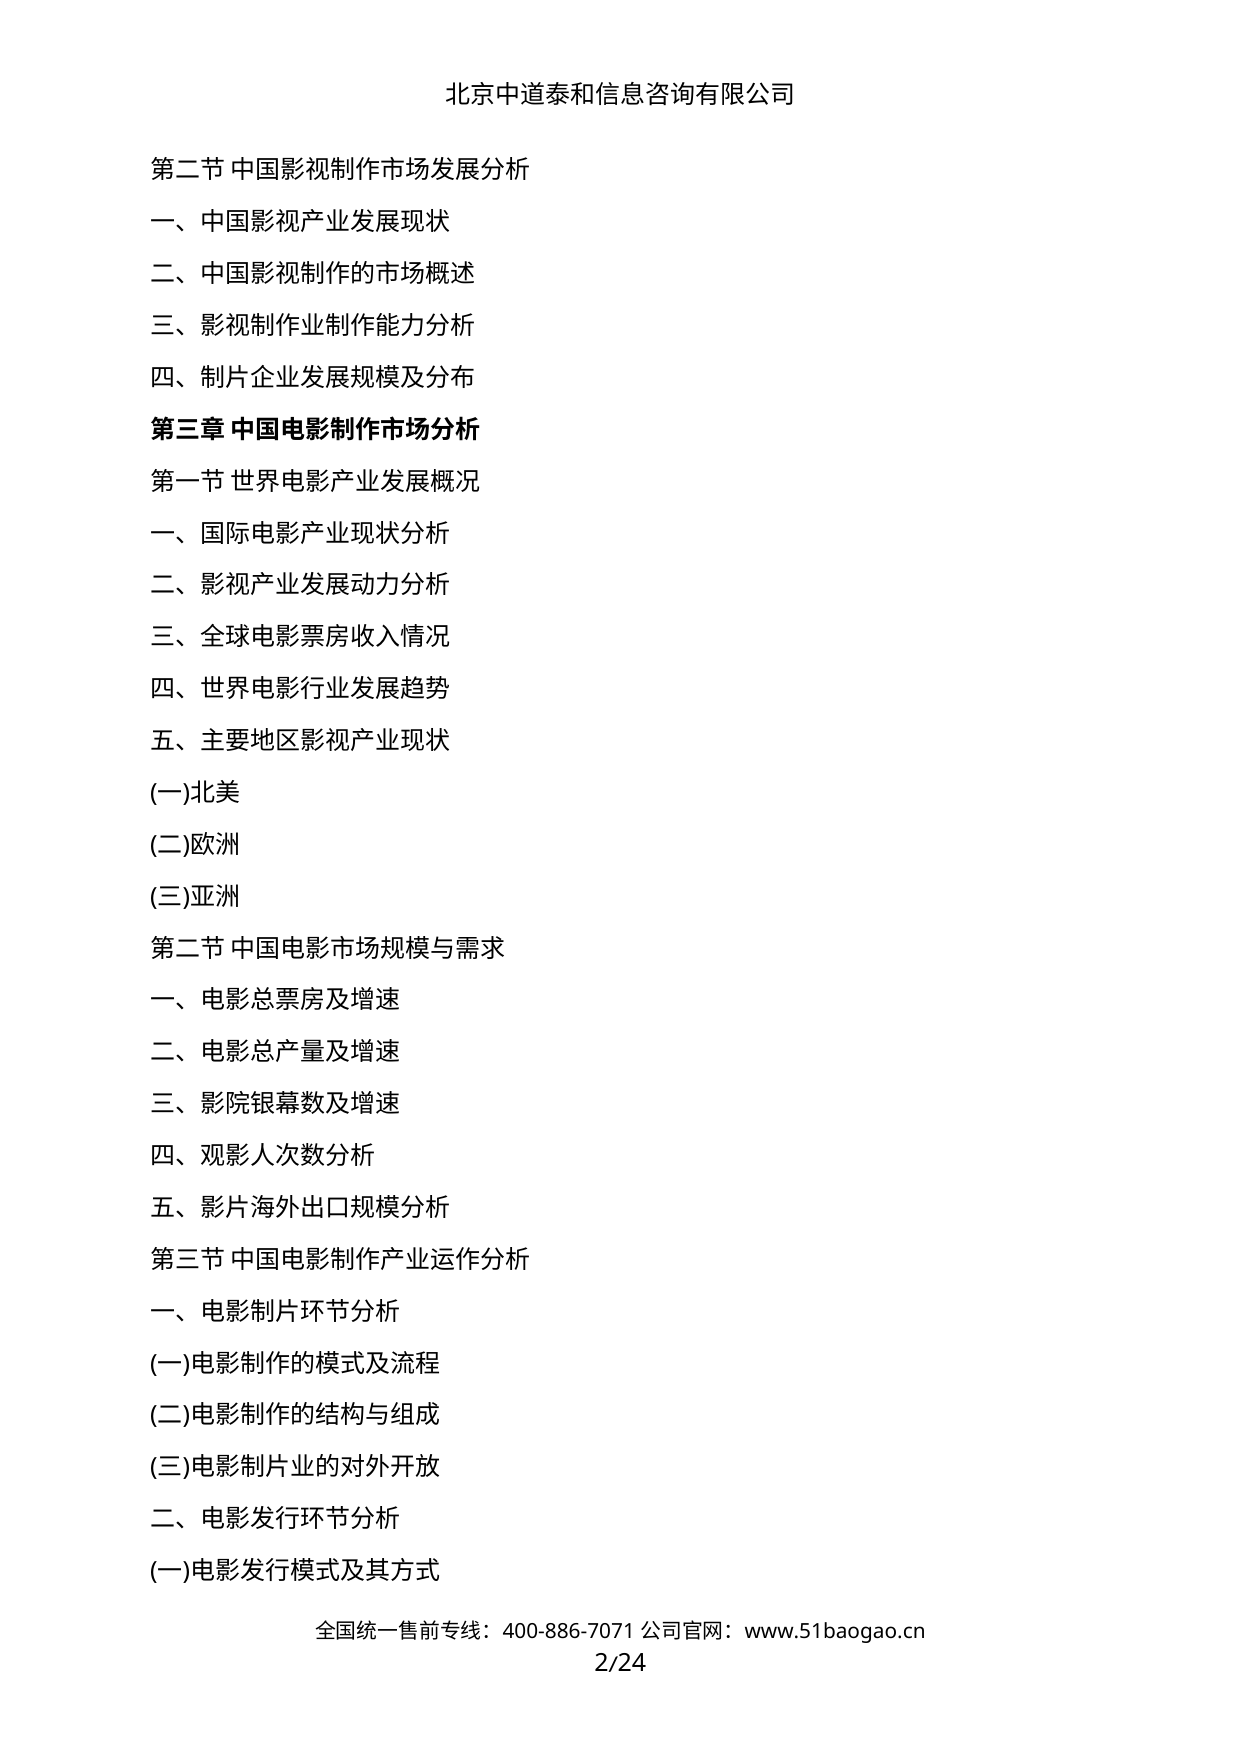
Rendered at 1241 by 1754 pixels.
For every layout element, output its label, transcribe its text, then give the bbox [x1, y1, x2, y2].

text 二、影视产业发展动力分析 [150, 565, 1090, 601]
text 一、国际电影产业现状分析 [150, 513, 1090, 549]
text 三、影视制作业制作能力分析 [150, 306, 1090, 342]
text 五、影片海外出口规模分析 [150, 1187, 1090, 1224]
text 第三章 中国电影制作市场分析 [150, 409, 1090, 446]
text 四、世界电影行业发展趋势 [150, 669, 1090, 705]
text 三、影院银幕数及增速 [150, 1084, 1090, 1120]
text 二、电影发行环节分析 [150, 1499, 1090, 1535]
text (一)电影发行模式及其方式 [150, 1551, 1090, 1587]
text 二、中国影视制作的市场概述 [150, 254, 1090, 290]
text 五、主要地区影视产业现状 [150, 721, 1090, 757]
text (二)电影制作的结构与组成 [150, 1395, 1090, 1431]
text 一、电影制片环节分析 [150, 1291, 1090, 1327]
text 四、制片企业发展规模及分布 [150, 357, 1090, 394]
text 第二节 中国影视制作市场发展分析 [150, 150, 1090, 186]
text 三、全球电影票房收入情况 [150, 617, 1090, 653]
text (三)电影制片业的对外开放 [150, 1447, 1090, 1483]
text 一、中国影视产业发展现状 [150, 202, 1090, 238]
text (一)北美 [150, 772, 1090, 809]
text (一)电影制作的模式及流程 [150, 1343, 1090, 1379]
text (三)亚洲 [150, 876, 1090, 912]
text 四、观影人次数分析 [150, 1136, 1090, 1172]
text 一、电影总票房及增速 [150, 980, 1090, 1016]
text 二、电影总产量及增速 [150, 1032, 1090, 1068]
text 第二节 中国电影市场规模与需求 [150, 928, 1090, 964]
text (二)欧洲 [150, 824, 1090, 861]
text 第一节 世界电影产业发展概况 [150, 461, 1090, 497]
text 第三节 中国电影制作产业运作分析 [150, 1239, 1090, 1276]
